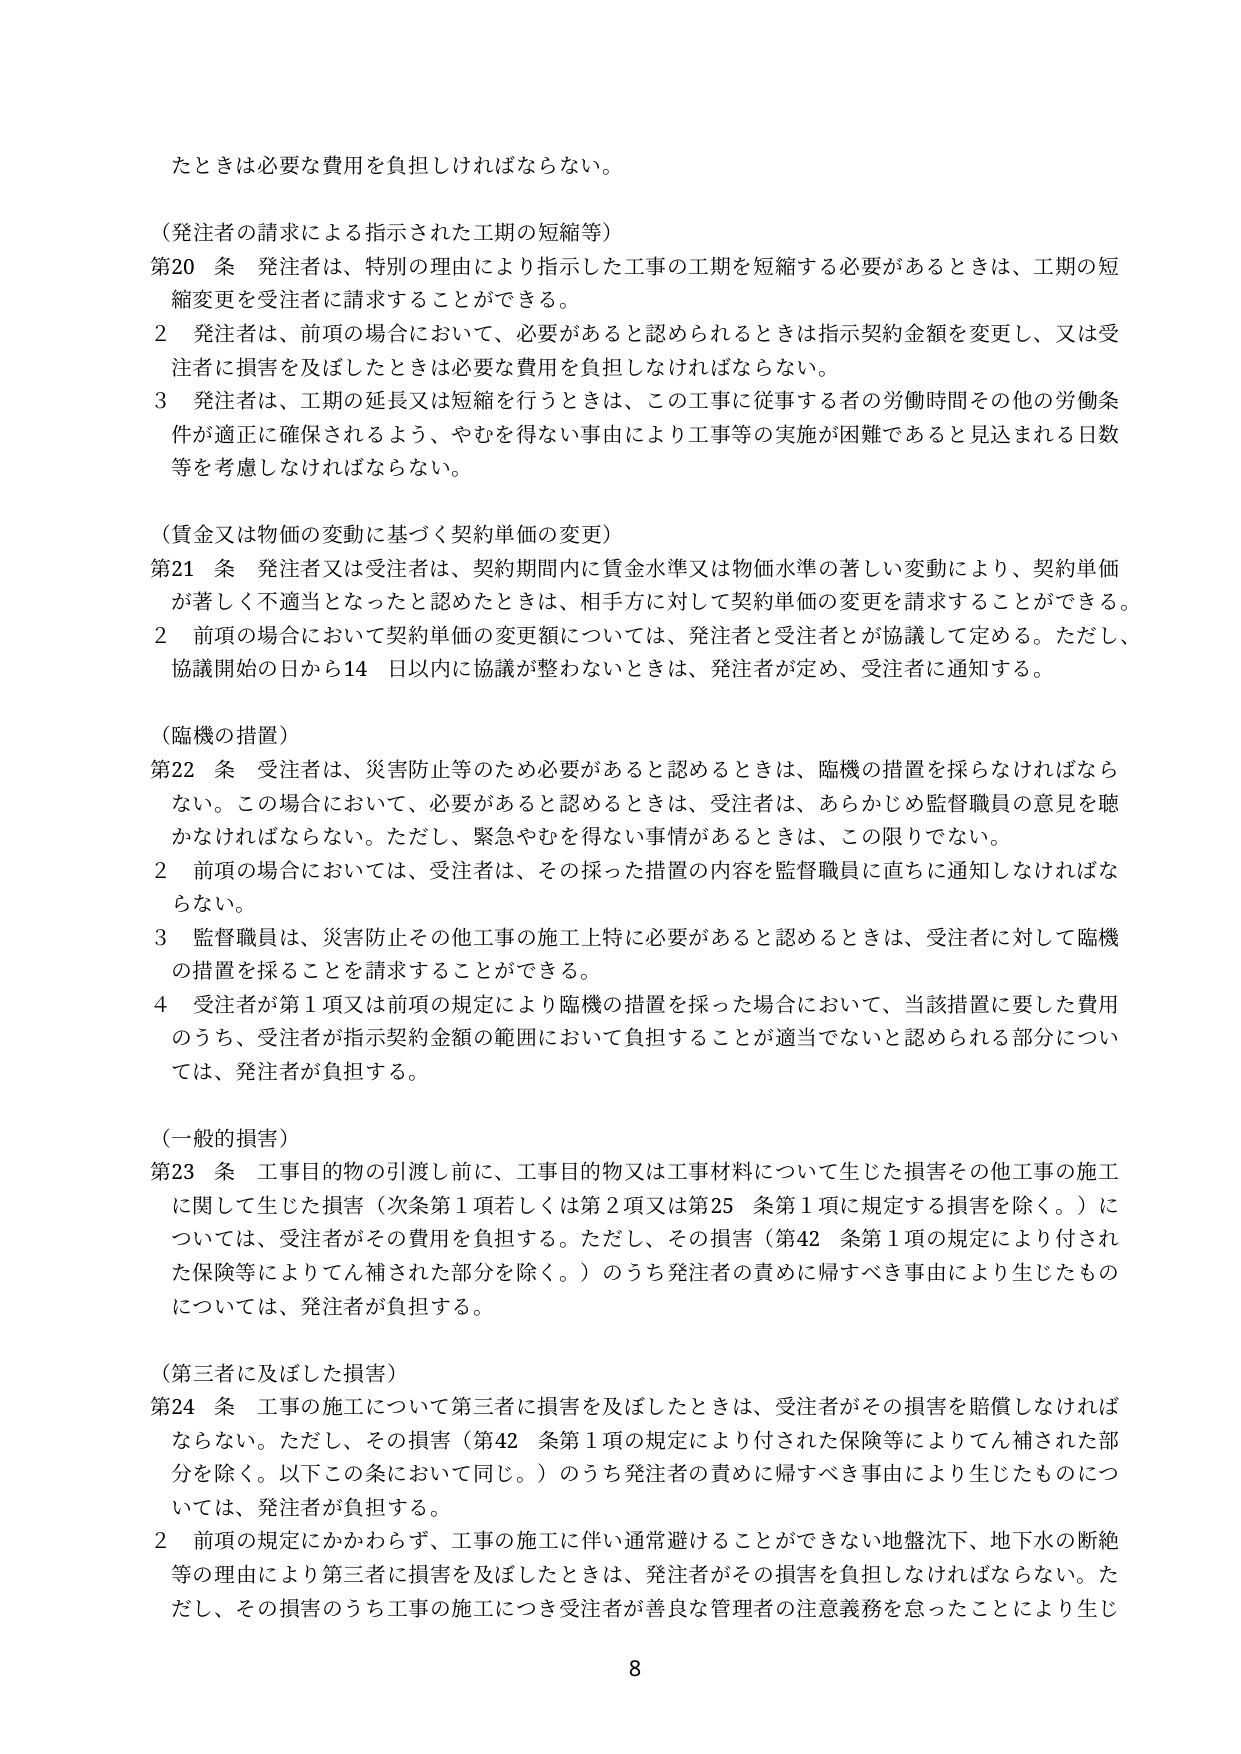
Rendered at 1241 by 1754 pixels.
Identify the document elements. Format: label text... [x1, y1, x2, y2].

text 第21条 発注者又は受注者は、契約期間内に賃金水準又は物価水準の著しい変動により、契約単価が著しく不適当となったと認めたときは、相手方に対して契約単価の変更を請求することができる。 [150, 550, 1120, 617]
text 第24条 工事の施工について第三者に損害を及ぼしたときは、受注者がその損害を賠償しなければならない。ただし、その損害（第42条第１項の規定により付された保険等によりてん補された部分を除く。以下この条において同じ。）のうち発注者の責めに帰すべき事由により生じたものについては、発注者が負担する。 [150, 1389, 1120, 1523]
text （一般的損害） [150, 1121, 1120, 1154]
text ２ 前項の場合において契約単価の変更額については、発注者と受注者とが協議して定める。ただし、協議開始の日から14日以内に協議が整わないときは、発注者が定め、受注者に通知する。 [150, 617, 1120, 684]
text 第22条 受注者は、災害防止等のため必要があると認めるときは、臨機の措置を採らなければならない。この場合において、必要があると認めるときは、受注者は、あらかじめ監督職員の意見を聴かなければならない。ただし、緊急やむを得ない事情があるときは、この限りでない。 [150, 752, 1120, 852]
text ２ 発注者は、前項の場合において、必要があると認められるときは指示契約金額を変更し、又は受注者に損害を及ぼしたときは必要な費用を負担しなければならない。 [150, 316, 1120, 383]
text （第三者に及ぼした損害） [150, 1355, 1120, 1389]
text ３ 発注者は、工期の延長又は短縮を行うときは、この工事に従事する者の労働時間その他の労働条件が適正に確保されるよう、やむを得ない事由により工事等の実施が困難であると見込まれる日数等を考慮しなければならない。 [150, 383, 1120, 483]
text 第23条 工事目的物の引渡し前に、工事目的物又は工事材料について生じた損害その他工事の施工に関して生じた損害（次条第１項若しくは第２項又は第25条第１項に規定する損害を除く。）については、受注者がその費用を負担する。ただし、その損害（第42条第１項の規定により付された保険等によりてん補された部分を除く。）のうち発注者の責めに帰すべき事由により生じたものについては、発注者が負担する。 [150, 1154, 1120, 1322]
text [150, 148, 1120, 181]
text ２ 前項の場合においては、受注者は、その採った措置の内容を監督職員に直ちに通知しなければならない。 [150, 852, 1120, 919]
text ３ 監督職員は、災害防止その他工事の施工上特に必要があると認めるときは、受注者に対して臨機の措置を採ることを請求することができる。 [150, 919, 1120, 986]
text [150, 1523, 1120, 1624]
text 第20条 発注者は、特別の理由により指示した工事の工期を短縮する必要があるときは、工期の短縮変更を受注者に請求することができる。 [150, 248, 1120, 316]
text ４ 受注者が第１項又は前項の規定により臨機の措置を採った場合において、当該措置に要した費用のうち、受注者が指示契約金額の範囲において負担することが適当でないと認められる部分については、発注者が負担する。 [150, 986, 1120, 1087]
text （発注者の請求による指示された工期の短縮等） [150, 215, 1120, 248]
text （賃金又は物価の変動に基づく契約単価の変更） [150, 517, 1120, 550]
text （臨機の措置） [150, 718, 1120, 752]
